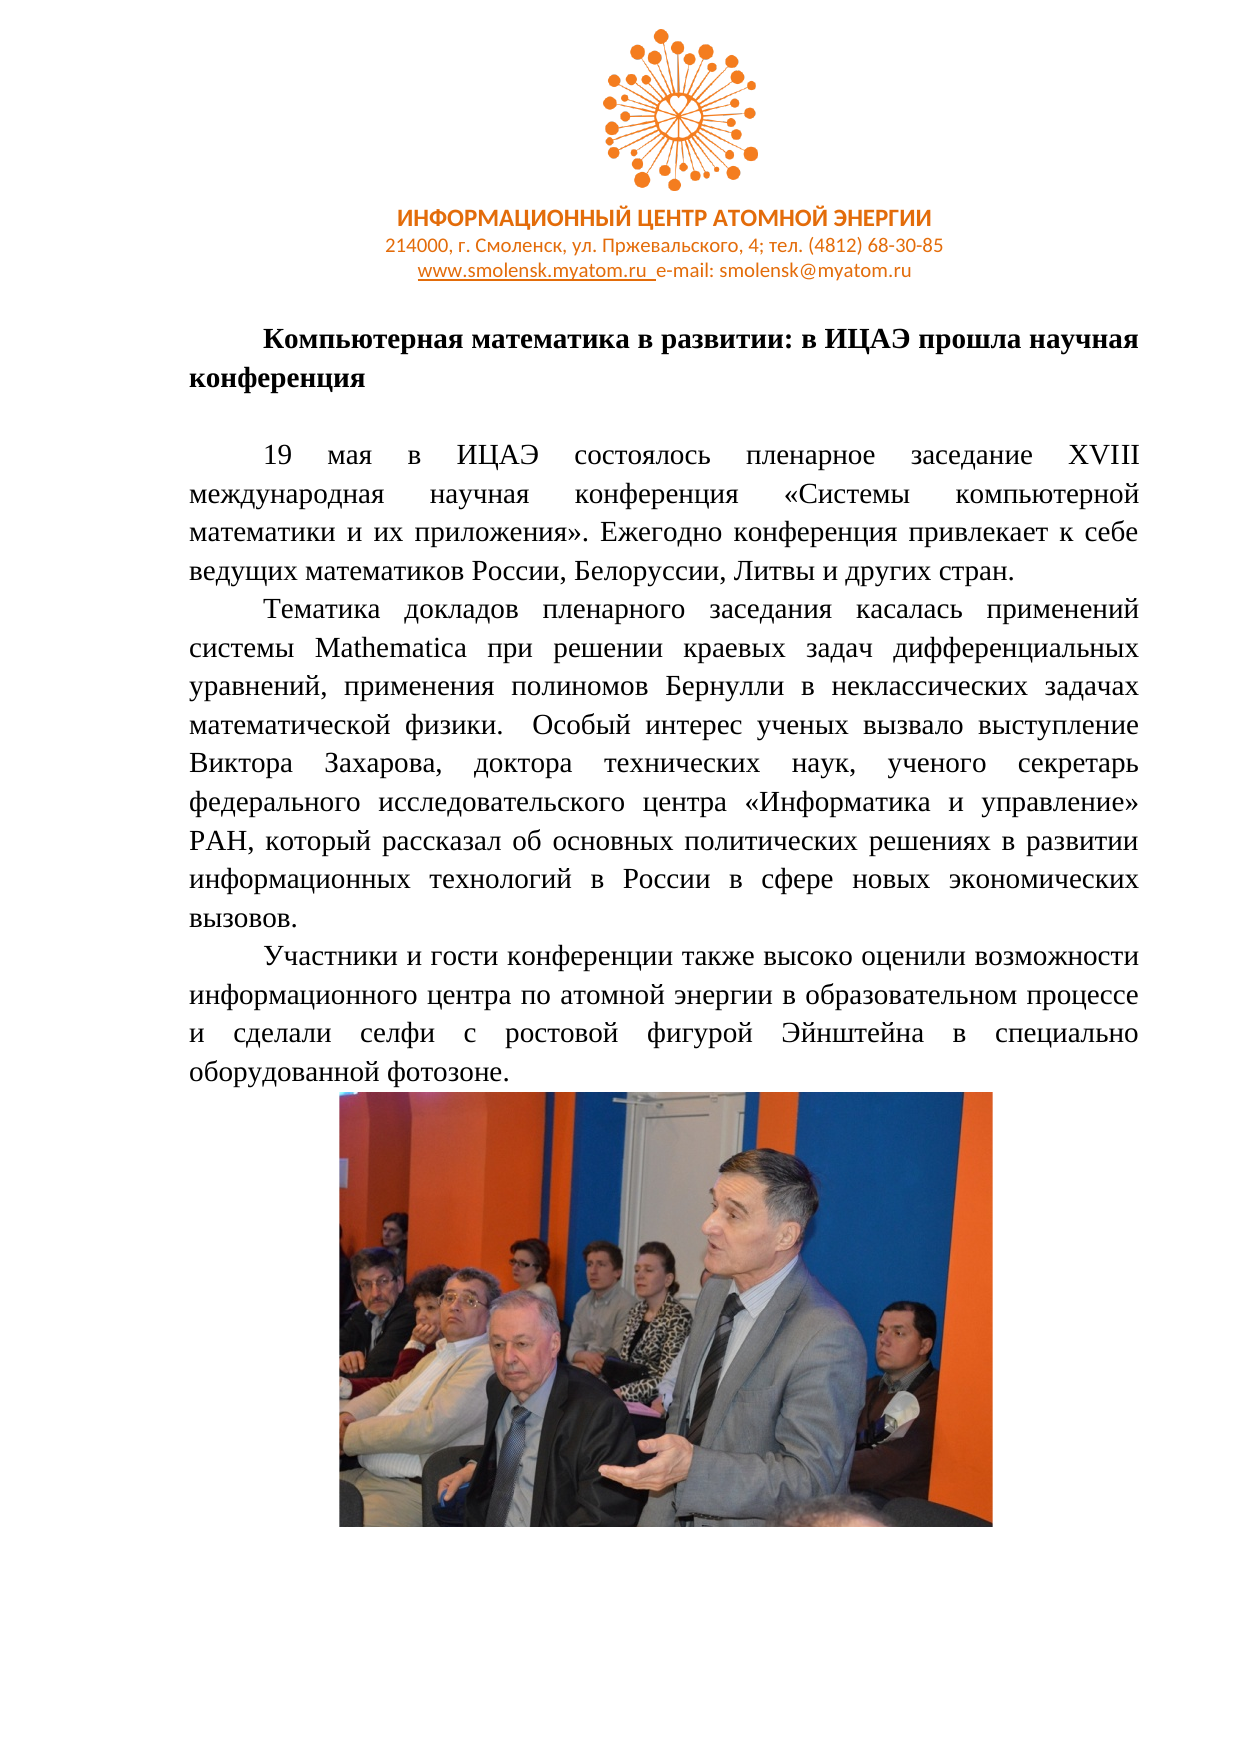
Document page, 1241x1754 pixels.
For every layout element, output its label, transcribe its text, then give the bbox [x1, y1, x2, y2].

picture [339, 1092, 993, 1527]
text 19 мая в ИЦАЭ состоялось пленарное заседание XVIII международная научная конференция «Системы компьютерной математики и их приложения». Ежегодно конференция привлекает к себе ведущих математиков России, Белоруссии, Литвы и других стран. [189, 437, 1140, 586]
text Компьютерная математика в развитии: в ИЦАЭ прошла научная конференция [189, 322, 1140, 394]
text 214000, г. Смоленск, ул. Пржевальского, 4; тел. (4812) 68-30-85 [177, 232, 1152, 258]
text ИНФОРМАЦИОННЫЙ ЦЕНТР АТОМНОЙ ЭНЕРГИИ [177, 202, 1152, 232]
picture [603, 29, 758, 191]
text www.smolensk.myatom.ru e-mail: smolensk@myatom.ru [177, 258, 1152, 283]
text Участники и гости конференции также высоко оценили возможности информационного центра по атомной энергии в образовательном процессе и сделали селфи с ростовой фигурой Эйнштейна в специально оборудованной фотозоне. [189, 938, 1140, 1087]
text Тематика докладов пленарного заседания касалась применений системы Mathematica при решении краевых задач дифференциальных уравнений, применения полиномов Бернулли в неклассических задачах математической физики. Особый интерес ученых вызвало выступление Виктора Захарова, доктора технических наук, ученого секретарь федерального исследовательского центра «Информатика и управление» РАН, который рассказал об основных политических решениях в развитии информационных технологий в России в сфере новых экономических вызовов. [189, 591, 1140, 933]
